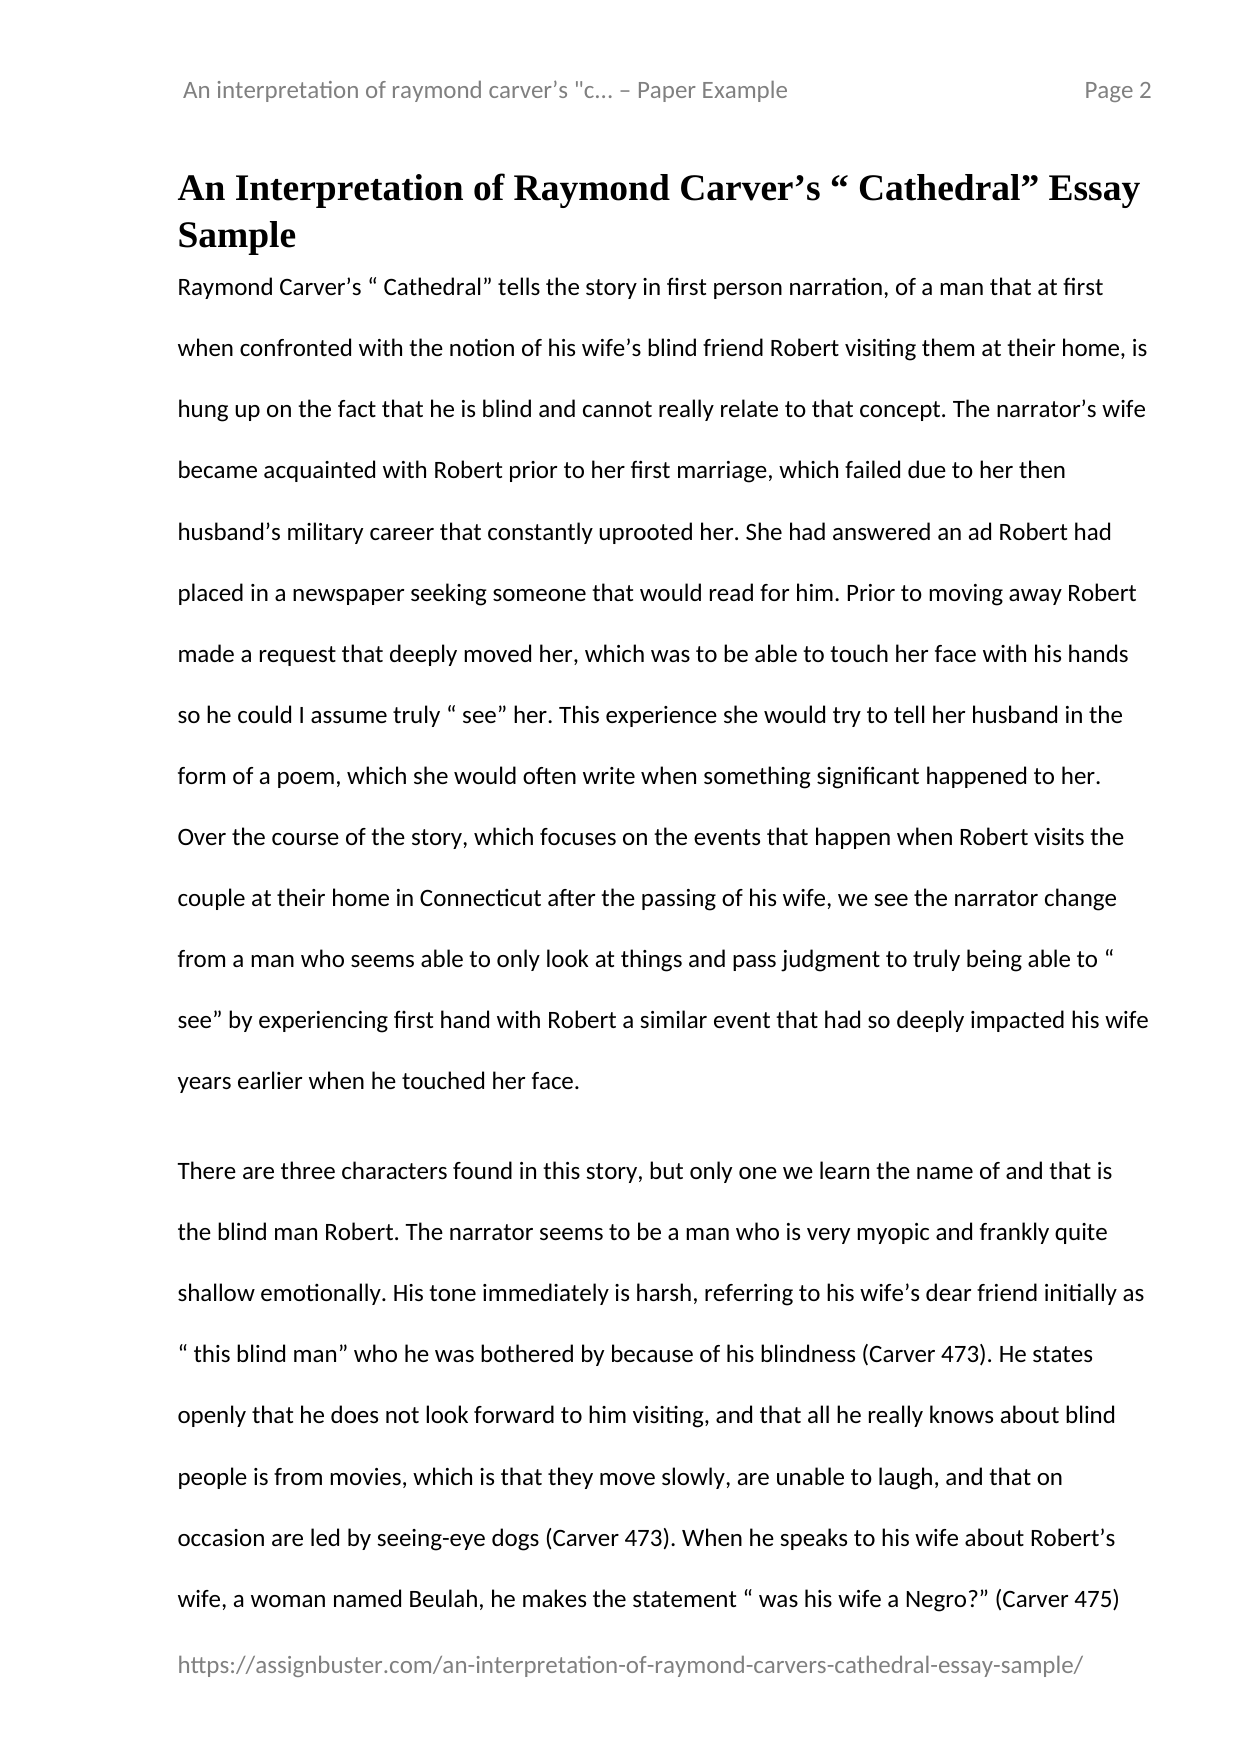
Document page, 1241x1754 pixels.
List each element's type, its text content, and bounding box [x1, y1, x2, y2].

text Raymond Carver’s “ Cathedral” tells the story in first person narration, of a man that at first when confronted with the notion of his wife’s blind friend Robert visiting them at their home, is hung up on the fact that he is blind and cannot really relate to that concept. The narrator’s wife became acquainted with Robert prior to her first marriage, which failed due to her then husband’s military career that constantly uprooted her. She had answered an ad Robert had placed in a newspaper seeking someone that would read for him. Prior to moving away Robert made a request that deeply moved her, which was to be able to touch her face with his hands so he could I assume truly “ see” her. This experience she would try to tell her husband in the form of a poem, which she would often write when something significant happened to her. Over the course of the story, which focuses on the events that happen when Robert visits the couple at their home in Connecticut after the passing of his wife, we see the narrator change from a man who seems able to only look at things and pass judgment to truly being able to “ see” by experiencing first hand with Robert a similar event that had so deeply impacted his wife years earlier when he touched her face. [177, 271, 1152, 1096]
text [177, 1156, 1152, 1613]
subtitle An Interpretation of Raymond Carver’s “ Cathedral” Essay Sample [177, 166, 1152, 256]
